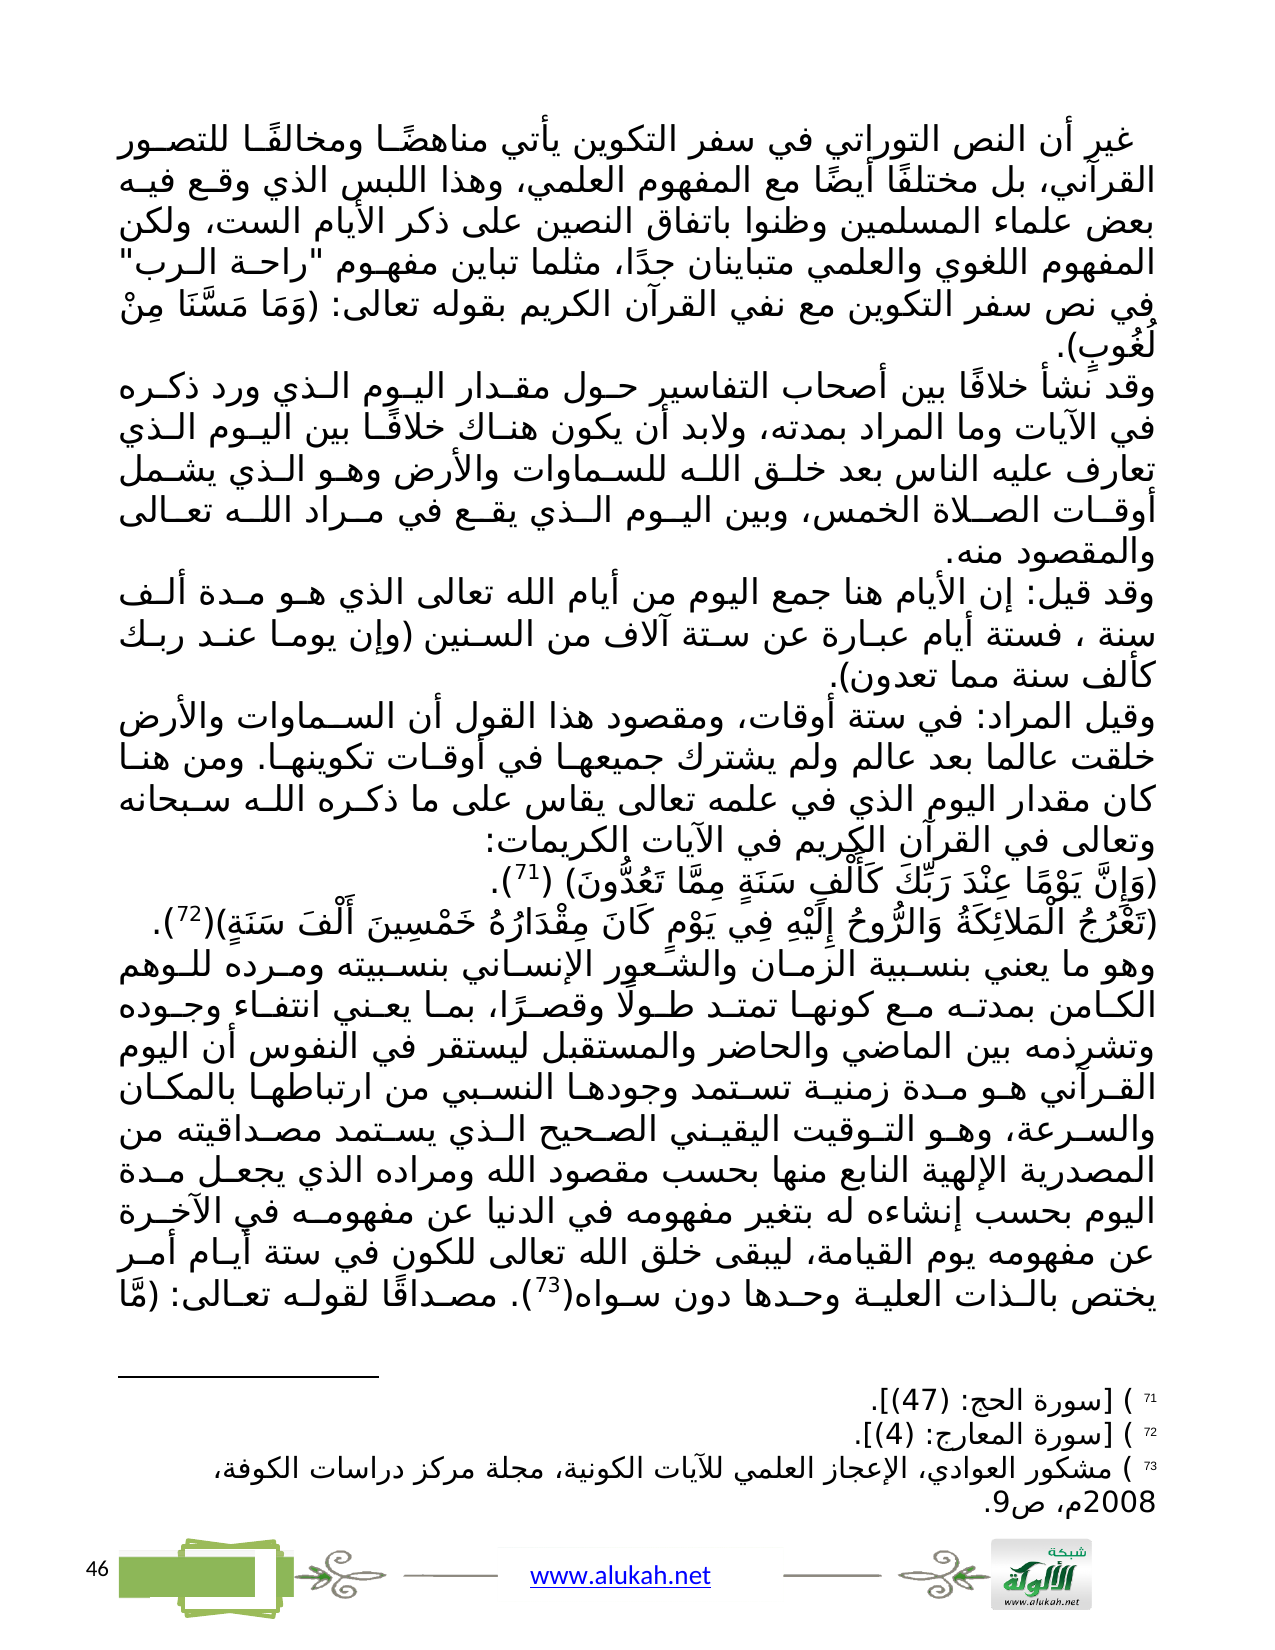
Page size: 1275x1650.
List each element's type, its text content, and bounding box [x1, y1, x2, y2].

text ﴿تَعْرُجُ الْمَلائِكَةُ وَالرُّوحُ إِلَيْهِ فِي يَوْمٍ كَانَ مِقْدَارُهُ خَمْسِينَ أَلْفَ سَنَةٍ﴾(). [118, 902, 1157, 943]
picture [117, 1535, 1093, 1617]
text ﴿وَإِنَّ يَوْمًا عِنْدَ رَبِّكَ كَأَلْفِ سَنَةٍ مِمَّا تَعُدُّونَ﴾ (). [118, 861, 1157, 902]
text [118, 943, 1157, 1314]
text وقد نشأ خلافًا بين أصحاب التفاسير حول مقدار اليوم الذي ورد ذكره في الآيات وما المراد بمدته، ولابد أن يكون هناك خلافًا بين اليوم الذي تعارف عليه الناس بعد خلق الله للسماوات والأرض وهو الذي يشمل أوقات الصلاة الخمس، وبين اليوم الذي يقع في مراد الله تعالى والمقصود منه. [118, 366, 1157, 572]
text وقيل المراد: في ستة أوقات، ومقصود هذا القول أن السماوات والأرض خلقت عالما بعد عالم ولم يشترك جميعها في أوقات تكوينها. ومن هنا كان مقدار اليوم الذي في علمه تعالى يقاس على ما ذكره الله سبحانه وتعالى في القرآن الكريم في الآيات الكريمات: [118, 696, 1157, 861]
text غير أن النص التوراتي في سفر التكوين يأتي مناهضًا ومخالفًا للتصور القرآني، بل مختلفًا أيضًا مع المفهوم العلمي، وهذا اللبس الذي وقع فيه بعض علماء المسلمين وظنوا باتفاق النصين على ذكر الأيام الست، ولكن المفهوم اللغوي والعلمي متباينان جدًا، مثلما تباين مفهوم "راحة الرب" في نص سفر التكوين مع نفي القرآن الكريم بقوله تعالى: ﴿وَمَا مَسَّنَا مِنْ لُغُوبٍ﴾. [118, 118, 1157, 366]
text وقد قيل: إن الأيام هنا جمع اليوم من أيام الله تعالى الذي هو مدة ألف سنة ، فستة أيام عبارة عن ستة آلاف من السنين ﴿وإن يوما عند ربك كألف سنة مما تعدون﴾. [118, 572, 1157, 696]
